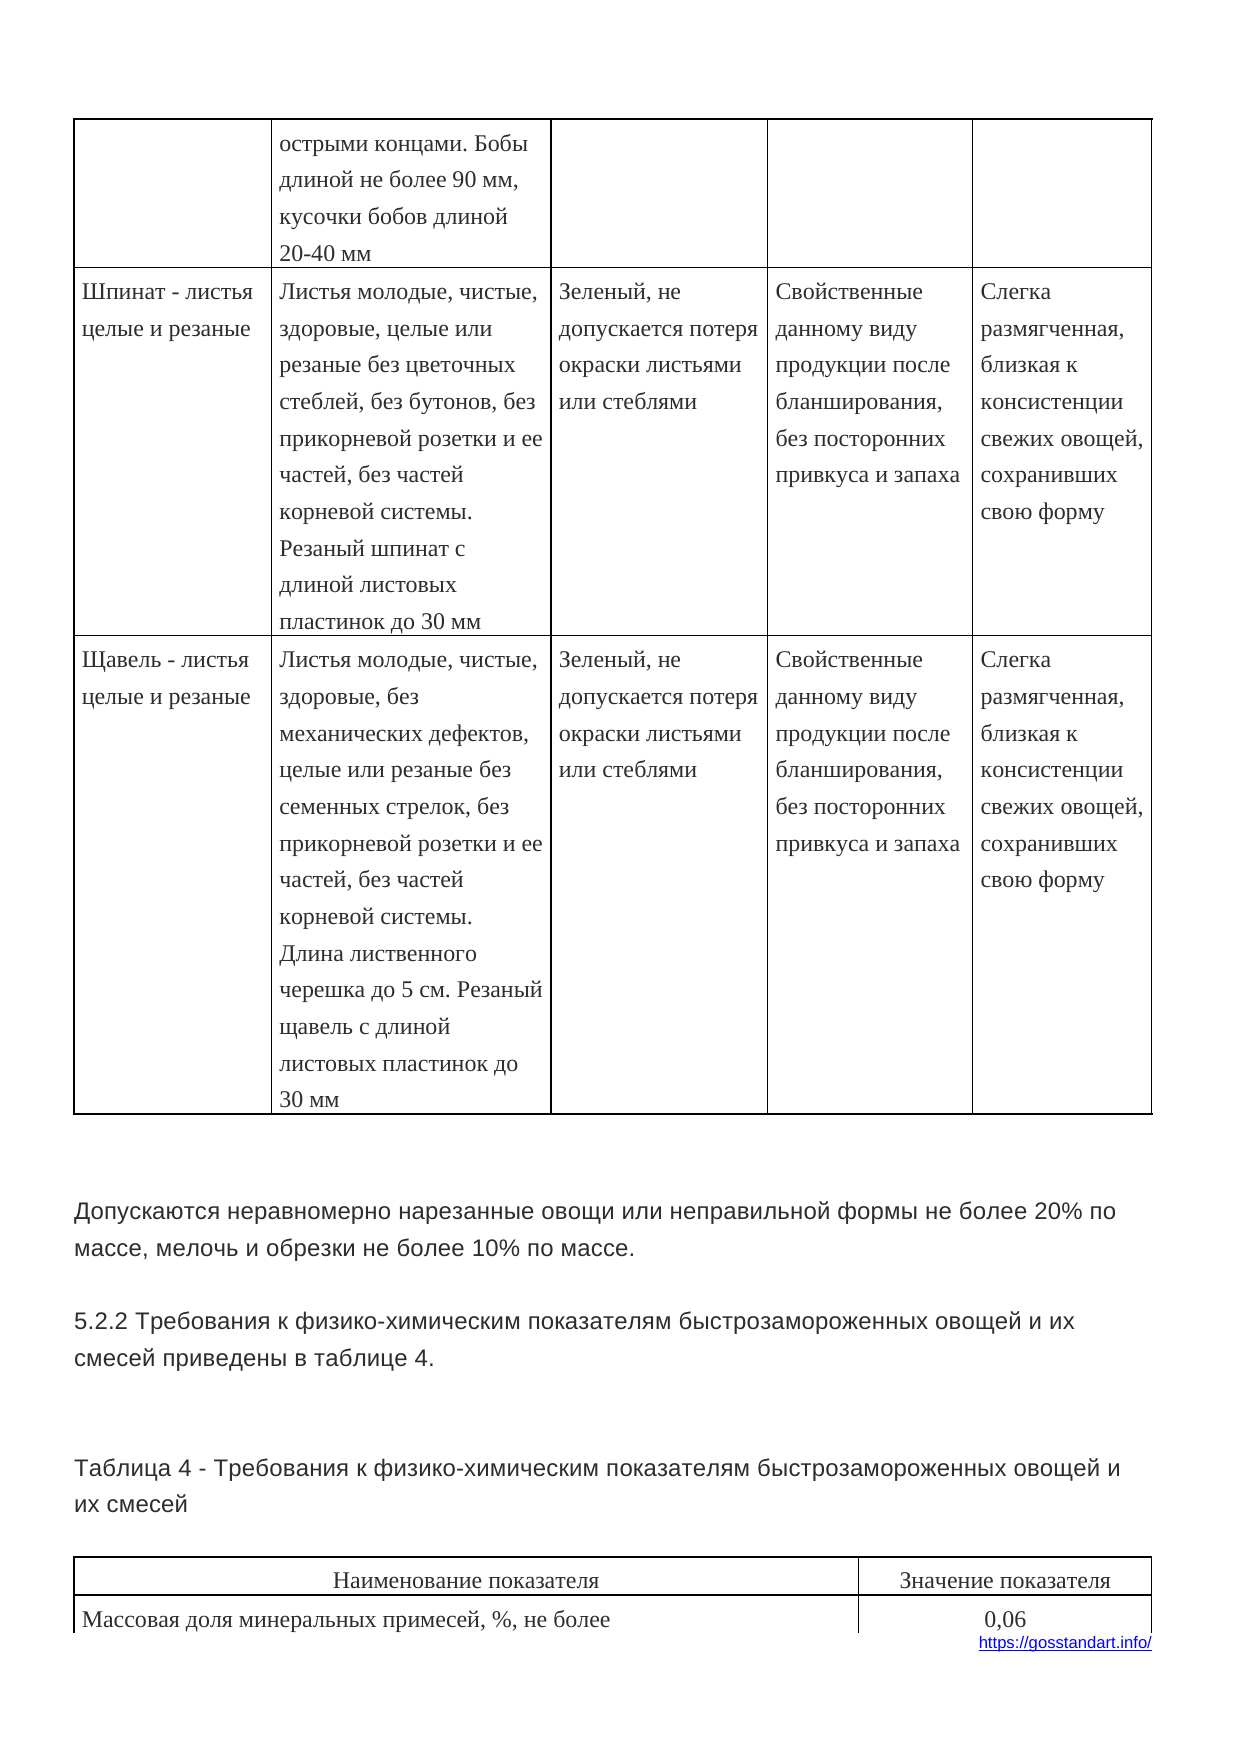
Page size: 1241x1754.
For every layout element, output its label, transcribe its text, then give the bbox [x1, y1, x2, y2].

table_cell Листья молодые, чистые, здоровые, без механических дефектов, целые или резаные без семенных стрелок, без прикорневой розетки и ее частей, без частей корневой системы. Длина лиственного черешка до 5 см. Резаный щавель с длиной листовых пластинок до 30 мм [272, 636, 550, 1113]
table_cell Свойственные данному виду продукции после бланширования, без посторонних привкуса и запаха [768, 636, 972, 1113]
table_cell Свойственные данному виду продукции после бланширования, без посторонних привкуса и запаха [768, 268, 972, 634]
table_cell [75, 120, 271, 266]
text 5.2.2 Требования к физико-химическим показателям быстрозамороженных овощей и их смесей приведены в таблице 4. Таблица 4 - Требования к физико-химическим показателям быстрозамороженных овощей и их смесей [74, 1298, 1152, 1554]
table_cell 0,06 [859, 1596, 1151, 1632]
table_cell Значение показателя [859, 1558, 1151, 1594]
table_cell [768, 120, 972, 266]
table_cell Массовая доля минеральных примесей, %, не более [75, 1596, 858, 1632]
table_cell Слегка размягченная, близкая к консистенции свежих овощей, сохранивших свою форму [973, 268, 1151, 634]
table_cell Зеленый, не допускается потеря окраски листьями или стеблями [552, 268, 767, 634]
table_cell Зеленый, не допускается потеря окраски листьями или стеблями [552, 636, 767, 1113]
table_cell Шпинат - листья целые и резаные [75, 268, 271, 634]
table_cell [272, 120, 550, 266]
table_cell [552, 120, 767, 266]
table_cell Наименование показателя [75, 1558, 858, 1594]
table_cell Листья молодые, чистые, здоровые, целые или резаные без цветочных стеблей, без бутонов, без прикорневой розетки и ее частей, без частей корневой системы. Резаный шпинат с длиной листовых пластинок до 30 мм [272, 268, 550, 634]
text Допускаются неравномерно нарезанные овощи или неправильной формы не более 20% по массе, мелочь и обрезки не более 10% по массе. [74, 1115, 1152, 1298]
table_cell Слегка размягченная, близкая к консистенции свежих овощей, сохранивших свою форму [973, 636, 1151, 1113]
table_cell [973, 120, 1151, 266]
table_cell Щавель - листья целые и резаные [75, 636, 271, 1113]
